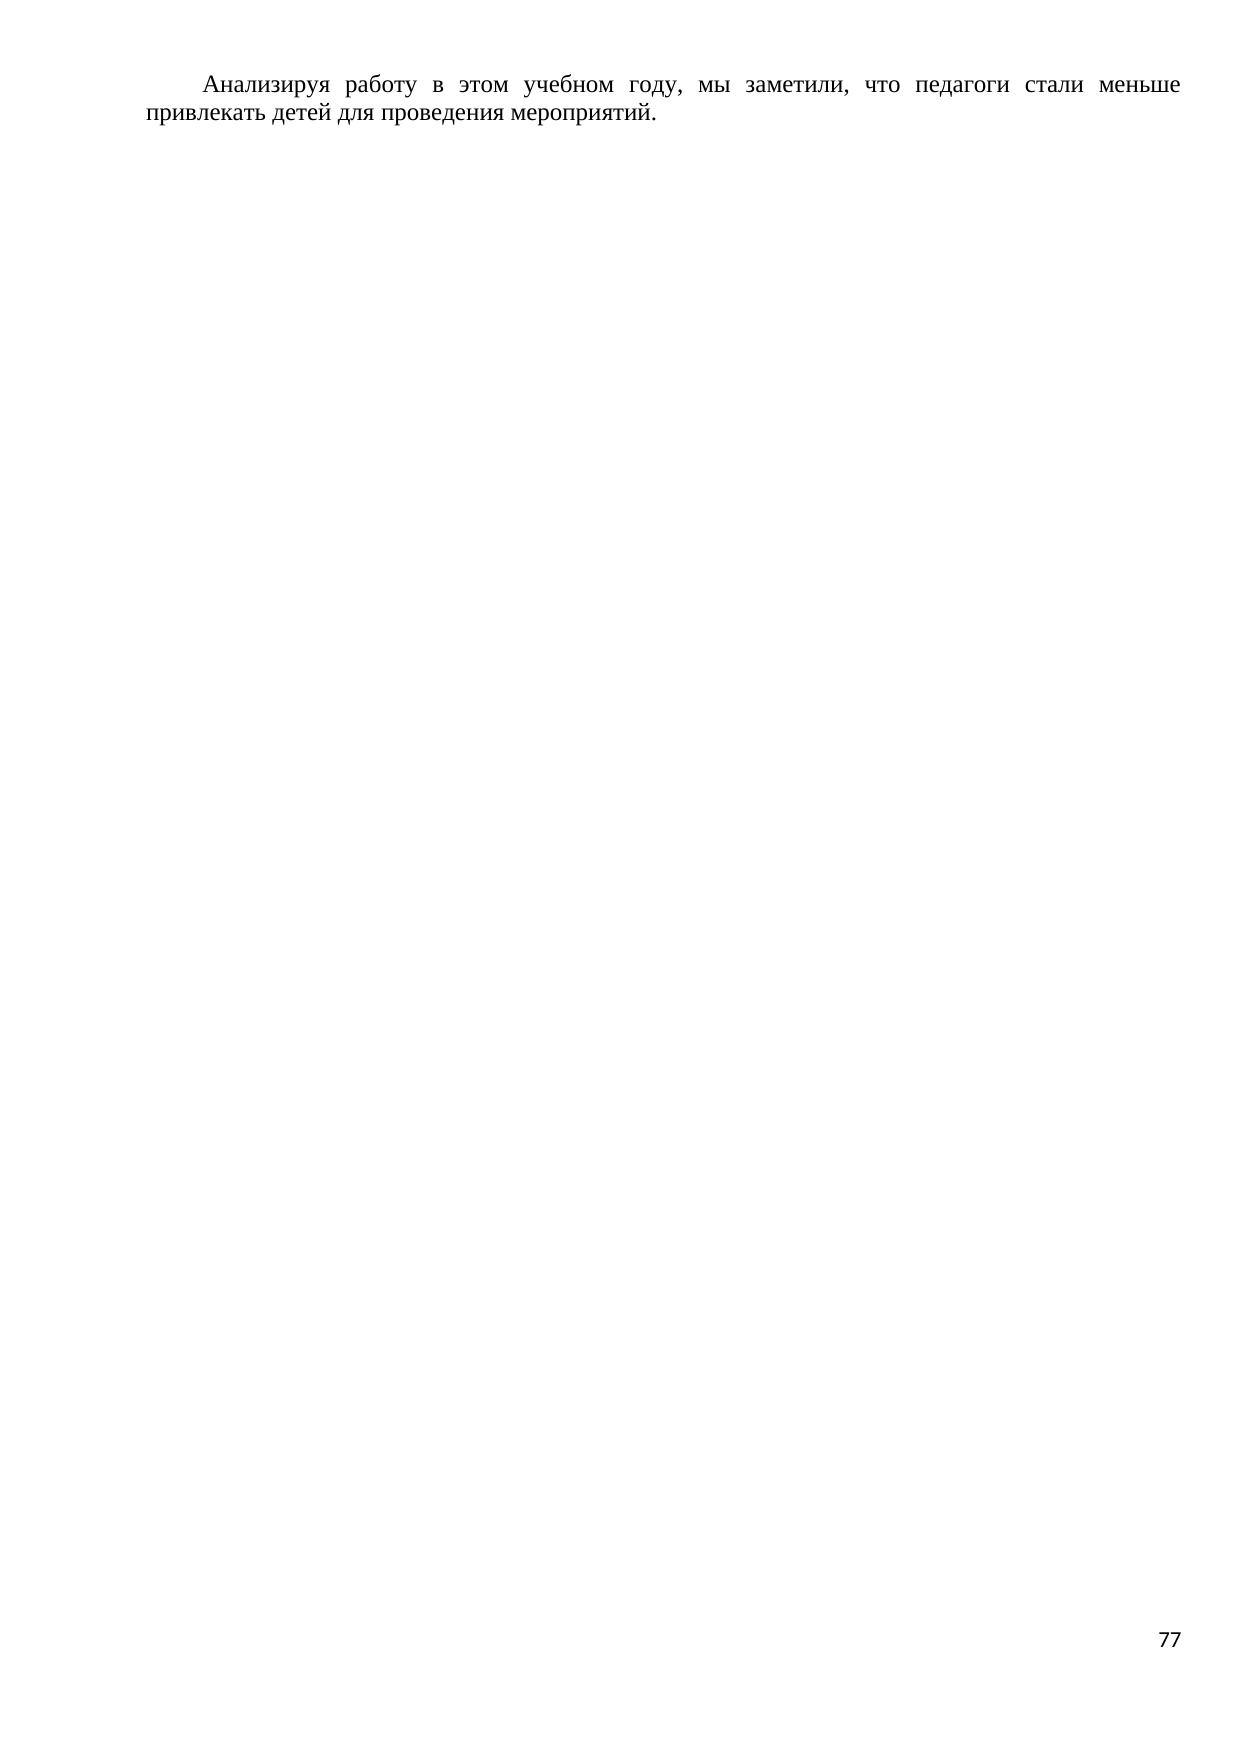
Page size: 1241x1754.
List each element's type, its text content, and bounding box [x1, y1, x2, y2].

text Анализируя работу в этом учебном году, мы заметили, что педагоги стали меньше привлекать детей для проведения мероприятий. [146, 69, 1182, 126]
